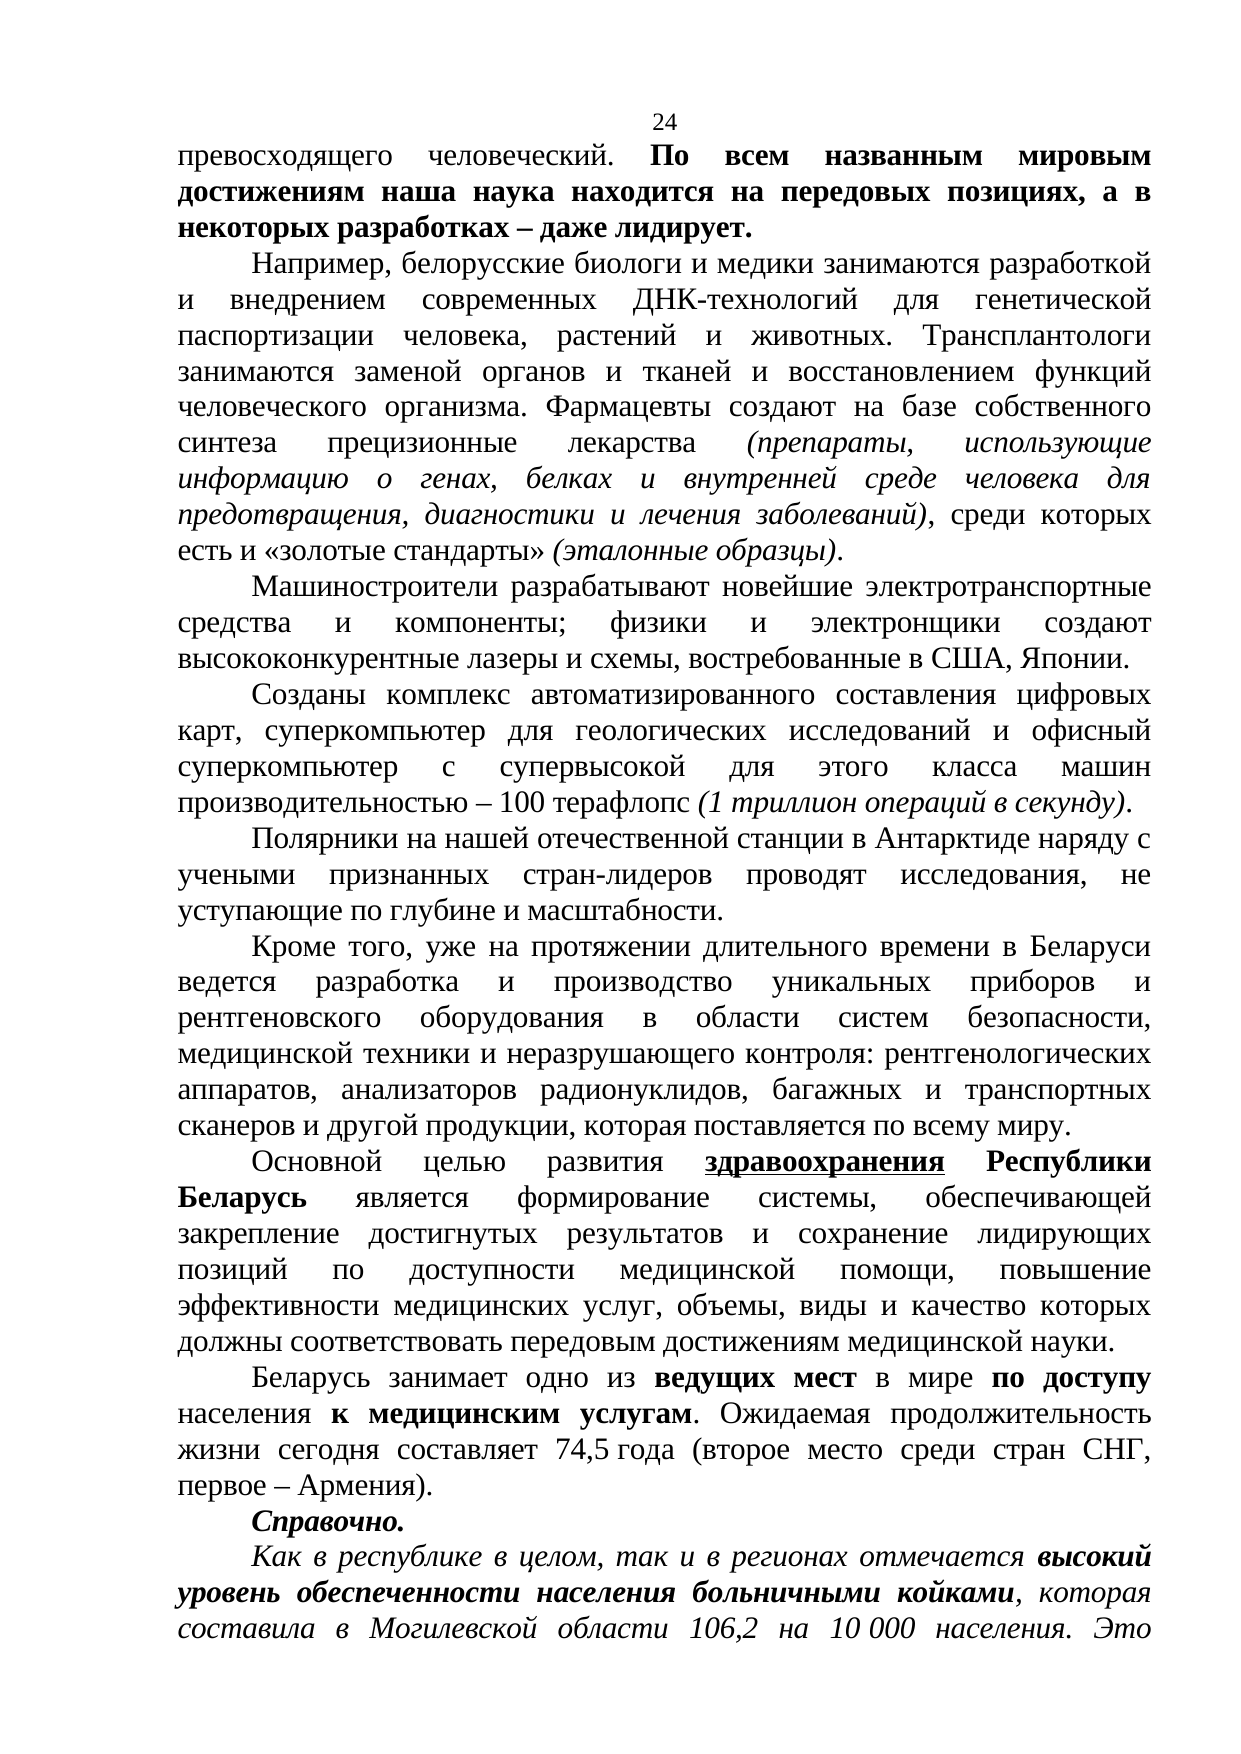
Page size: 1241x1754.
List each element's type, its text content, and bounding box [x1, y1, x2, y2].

text Машиностроители разрабатывают новейшие электротранспортные средства и компоненты; физики и электронщики создают высококонкурентные лазеры и схемы, востребованные в США, Японии. [177, 567, 1152, 675]
text Созданы комплекс автоматизированного составления цифровых карт, суперкомпьютер для геологических исследований и офисный суперкомпьютер с супервысокой для этого класса машин производительностью – 100 терафлопс (1 триллион операций в секунду). [177, 675, 1152, 819]
text Полярники на нашей отечественной станции в Антарктиде наряду с учеными признанных стран-лидеров проводят исследования, не уступающие по глубине и масштабности. [177, 819, 1152, 927]
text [177, 1538, 1152, 1646]
text Например, белорусские биологи и медики занимаются разработкой и внедрением современных ДНК-технологий для генетической паспортизации человека, растений и животных. Трансплантологи занимаются заменой органов и тканей и восстановлением функций человеческого организма. Фармацевты создают на базе собственного синтеза прецизионные лекарства (препараты, использующие информацию о генах, белках и внутренней среде человека для предотвращения, диагностики и лечения заболеваний), среди которых есть и «золотые стандарты» (эталонные образцы). [177, 244, 1152, 567]
text Кроме того, уже на протяжении длительного времени в Беларуси ведется разработка и производство уникальных приборов и рентгеновского оборудования в области систем безопасности, медицинской техники и неразрушающего контроля: рентгенологических аппаратов, анализаторов радионуклидов, багажных и транспортных сканеров и другой продукции, которая поставляется по всему миру. [177, 927, 1152, 1142]
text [177, 136, 1152, 244]
text Беларусь занимает одно из ведущих мест в мире по доступу населения к медицинским услугам. Ожидаемая продолжительность жизни сегодня составляет 74,5 года (второе место среди стран СНГ, первое – Армения). [177, 1358, 1152, 1502]
text Справочно. [177, 1502, 1152, 1538]
text Основной целью развития здравоохранения Республики Беларусь является формирование системы, обеспечивающей закрепление достигнутых результатов и сохранение лидирующих позиций по доступности медицинской помощи, повышение эффективности медицинских услуг, объемы, виды и качество которых должны соответствовать передовым достижениям медицинской науки. [177, 1142, 1152, 1358]
